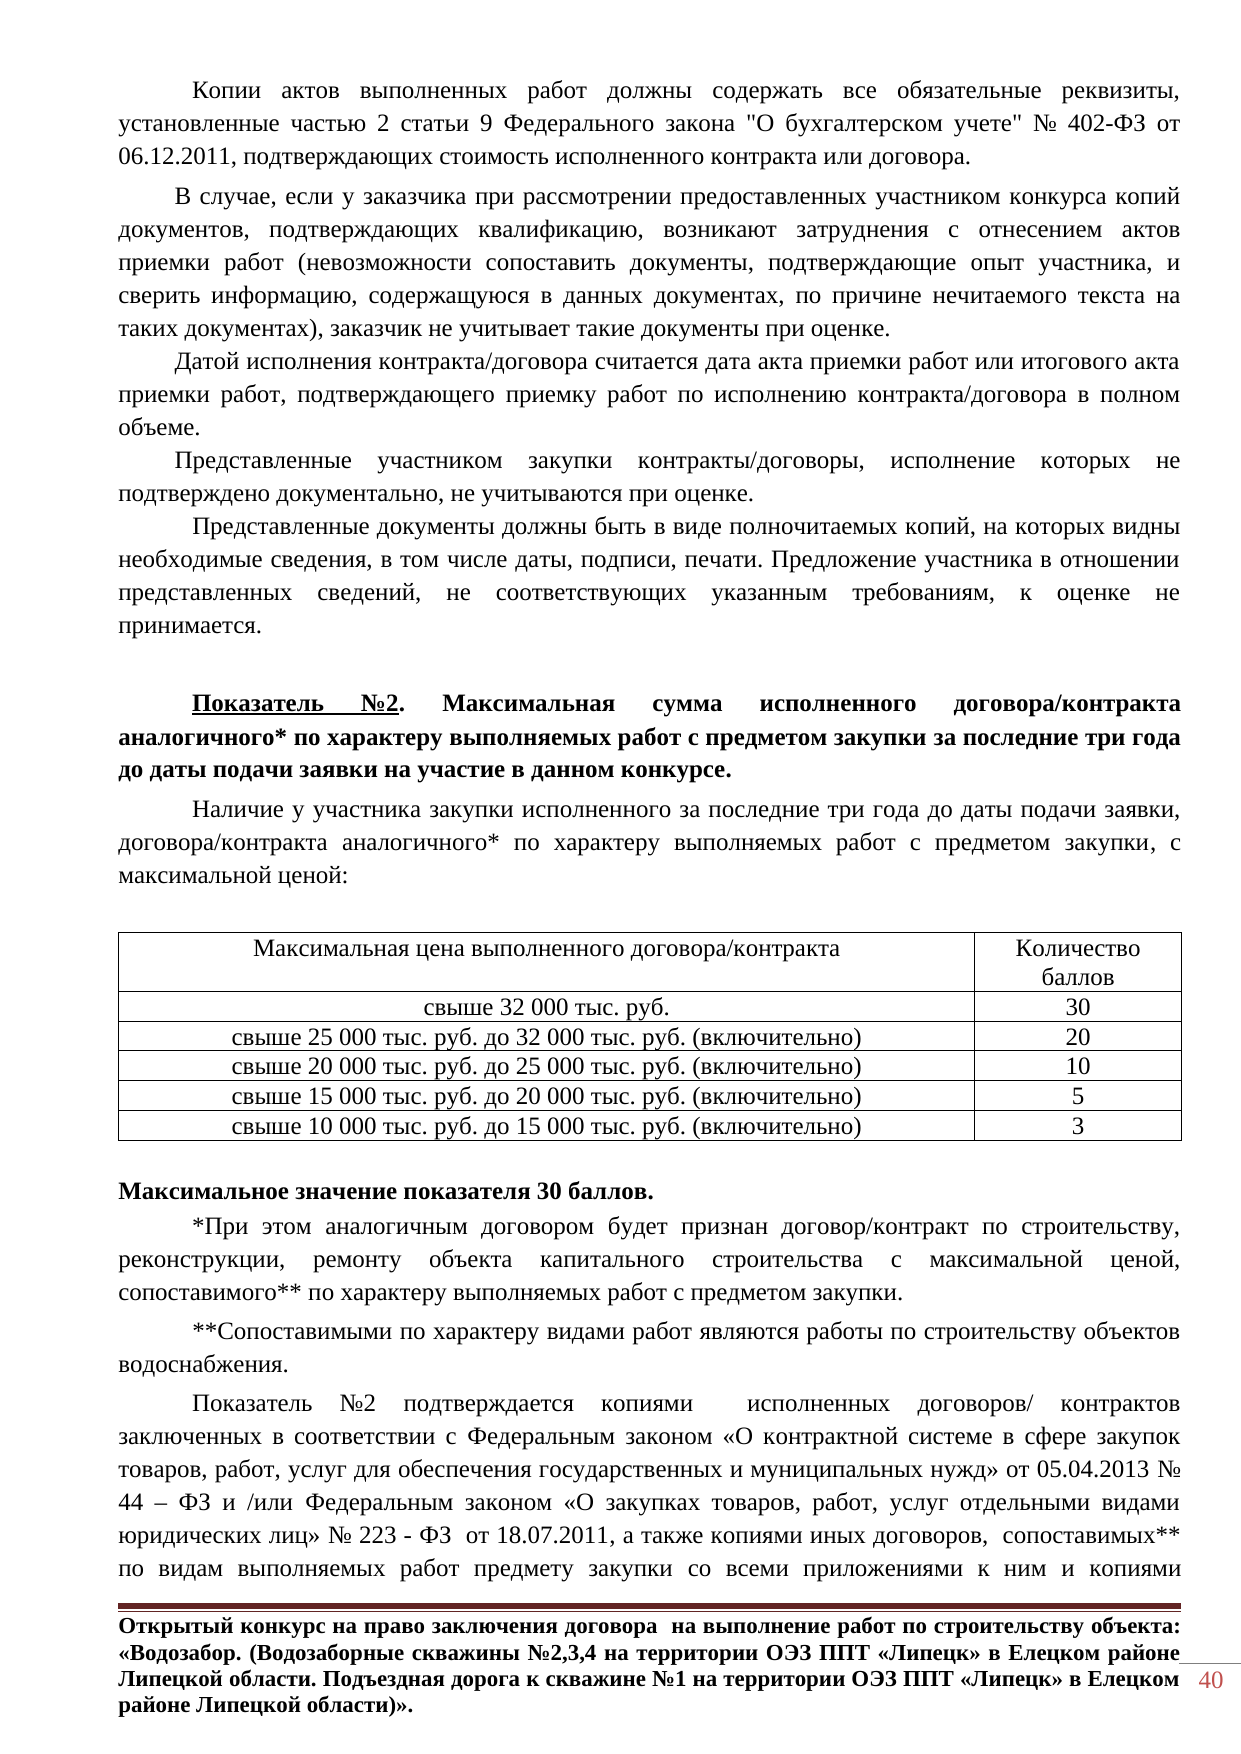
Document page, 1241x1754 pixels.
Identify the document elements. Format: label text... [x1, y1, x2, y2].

table_cell свыше 20 000 тыс. руб. до 25 000 тыс. руб. (включительно) [119, 1051, 974, 1080]
table_cell свыше 25 000 тыс. руб. до 32 000 тыс. руб. (включительно) [119, 1022, 974, 1050]
table_cell свыше 10 000 тыс. руб. до 15 000 тыс. руб. (включительно) [119, 1111, 974, 1140]
text Датой исполнения контракта/договора считается дата акта приемки работ или итогового акта приемки работ, подтверждающего приемку работ по исполнению контракта/договора в полном объеме. [118, 346, 1181, 441]
table_header Количество баллов [975, 933, 1181, 991]
table_cell cвыше 32 000 тыс. руб. [119, 992, 974, 1021]
text *При этом аналогичным договором будет признан договор/контракт по строительству, реконструкции, ремонту объекта капитального строительства с максимальной ценой, сопоставимого** по характеру выполняемых работ с предметом закупки. [118, 1211, 1181, 1306]
text Показатель №2. Максимальная сумма исполненного договора/контракта аналогичного* по характеру выполняемых работ с предметом закупки за последние три года до даты подачи заявки на участие в данном конкурсе. [118, 688, 1181, 783]
table_cell свыше 15 000 тыс. руб. до 20 000 тыс. руб. (включительно) [119, 1081, 974, 1110]
text Максимальное значение показателя 30 баллов. [118, 1176, 1181, 1204]
table_cell 5 [975, 1081, 1181, 1110]
table_header Максимальная цена выполненного договора/контракта [119, 933, 974, 991]
text Представленные участником закупки контракты/договоры, исполнение которых не подтверждено документально, не учитываются при оценке. [118, 445, 1181, 507]
text Наличие у участника закупки исполненного за последние три года до даты подачи заявки, договора/контракта аналогичного* по характеру выполняемых работ с предметом закупки, с максимальной ценой: [118, 794, 1181, 889]
table_cell 20 [975, 1022, 1181, 1050]
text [118, 1388, 1181, 1582]
table_cell 3 [975, 1111, 1181, 1140]
table_cell 30 [975, 992, 1181, 1021]
text **Сопоставимыми по характеру видами работ являются работы по строительству объектов водоснабжения. [118, 1316, 1181, 1378]
text Копии актов выполненных работ должны содержать все обязательные реквизиты, установленные частью 2 статьи 9 Федерального закона "О бухгалтерском учете" № 402-ФЗ от 06.12.2011, подтверждающих стоимость исполненного контракта или договора. [118, 75, 1181, 170]
table_cell 10 [975, 1051, 1181, 1080]
text Представленные документы должны быть в виде полночитаемых копий, на которых видны необходимые сведения, в том числе даты, подписи, печати. Предложение участника в отношении представленных сведений, не соответствующих указанным требованиям, к оценке не принимается. [118, 511, 1181, 639]
text В случае, если у заказчика при рассмотрении предоставленных участником конкурса копий документов, подтверждающих квалификацию, возникают затруднения с отнесением актов приемки работ (невозможности сопоставить документы, подтверждающие опыт участника, и сверить информацию, содержащуюся в данных документах, по причине нечитаемого текста на таких документах), заказчик не учитывает такие документы при оценке. [118, 181, 1181, 342]
